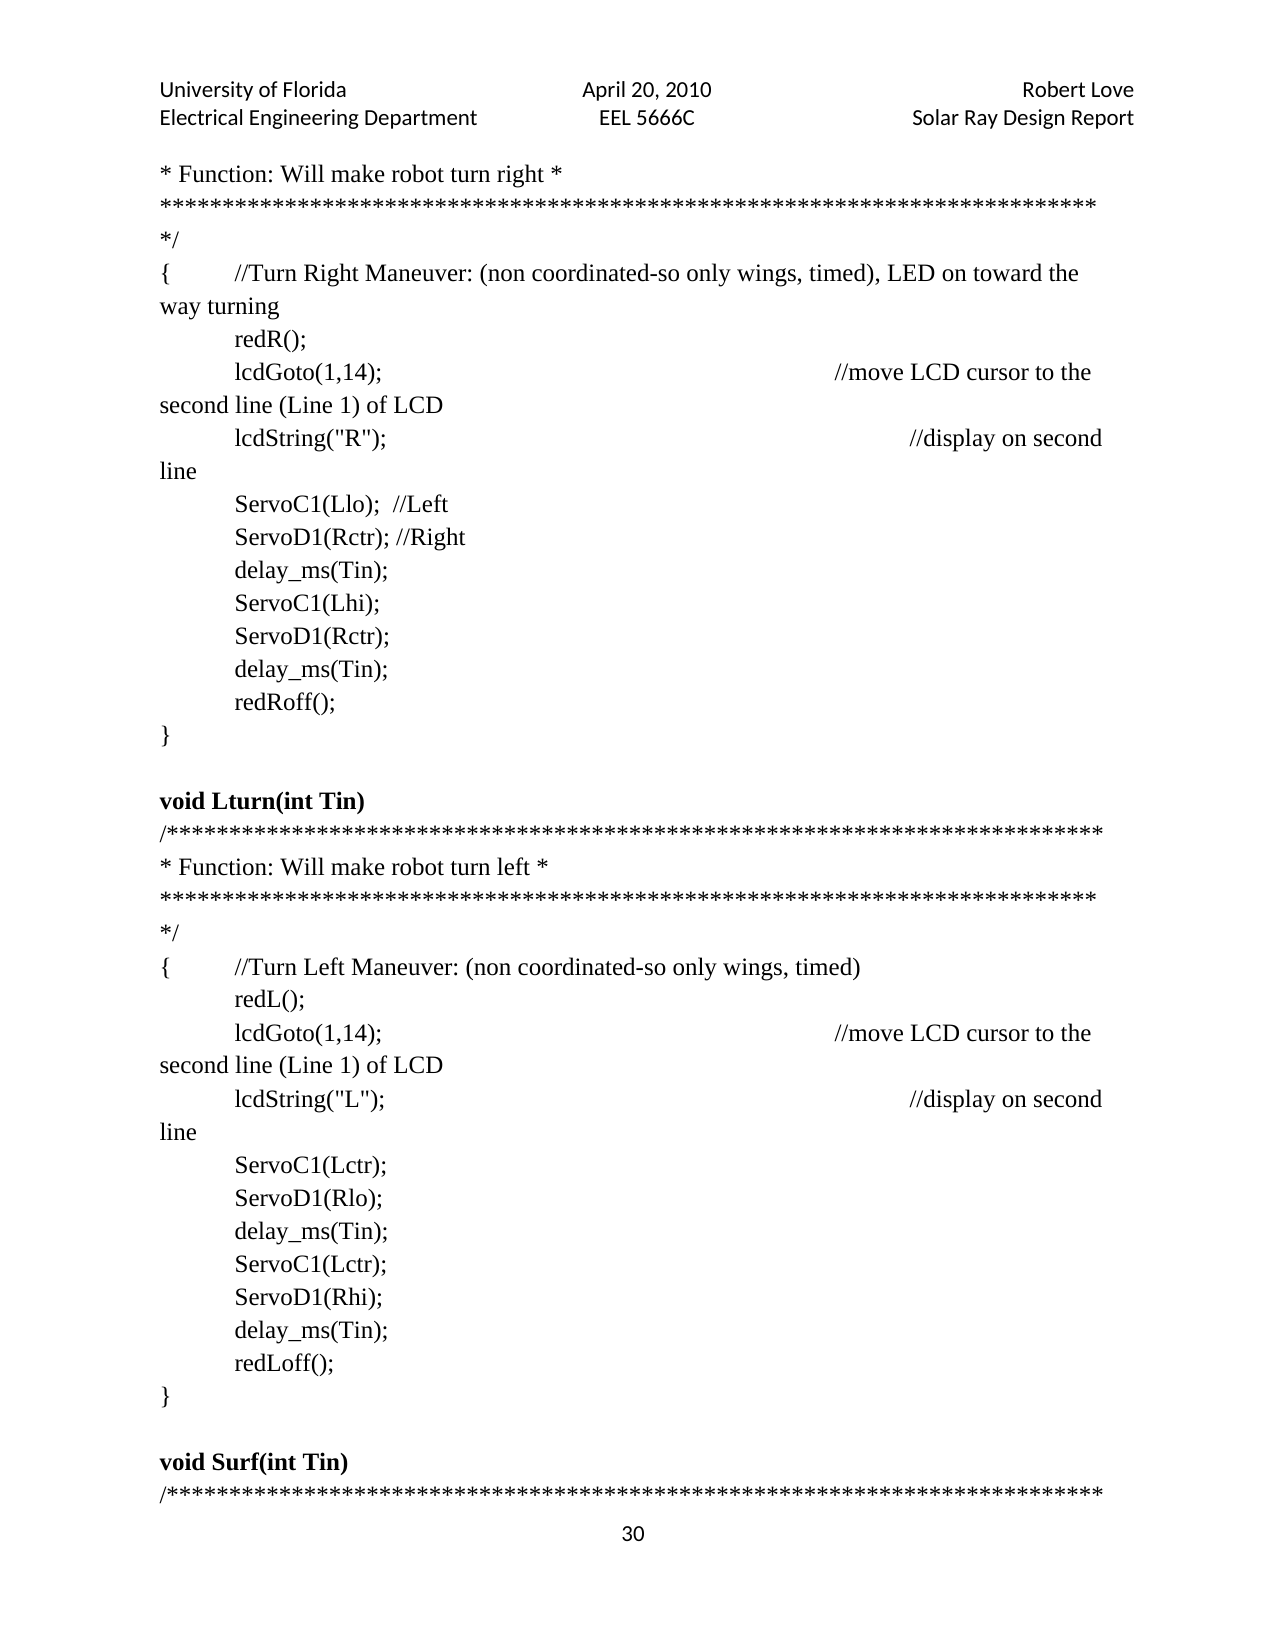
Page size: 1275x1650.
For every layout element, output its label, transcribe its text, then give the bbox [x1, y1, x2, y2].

text redLoff(); [159, 1348, 1106, 1377]
text } [159, 1381, 1106, 1409]
text lcdGoto(1,14); //move LCD cursor to the second line (Line 1) of LCD [159, 357, 1106, 419]
text lcdGoto(1,14); //move LCD cursor to the second line (Line 1) of LCD [159, 1018, 1106, 1079]
text ServoC1(Lctr); [159, 1150, 1106, 1178]
text ServoC1(Llo); //Left [159, 489, 1106, 518]
text /*************************************************************************** [159, 1480, 1106, 1509]
text } [159, 720, 1106, 749]
text * Function: Will make robot turn left * [159, 852, 1106, 881]
text ServoD1(Rlo); [159, 1183, 1106, 1211]
text redL(); [159, 984, 1106, 1013]
text delay_ms(Tin); [159, 654, 1106, 683]
text * Function: Will make robot turn right * [159, 159, 1106, 188]
text delay_ms(Tin); [159, 555, 1106, 584]
text redRoff(); [159, 687, 1106, 716]
text delay_ms(Tin); [159, 1315, 1106, 1343]
text ****************************************************************************/ [159, 192, 1106, 254]
text void Lturn(int Tin) [159, 786, 1106, 815]
text ServoD1(Rhi); [159, 1282, 1106, 1311]
text ****************************************************************************/ [159, 886, 1106, 947]
text { //Turn Right Maneuver: (non coordinated-so only wings, timed), LED on toward the way turning [159, 258, 1106, 320]
text ServoC1(Lhi); [159, 588, 1106, 617]
text redR(); [159, 324, 1106, 353]
text ServoD1(Rctr); //Right [159, 522, 1106, 551]
text ServoC1(Lctr); [159, 1249, 1106, 1277]
text ServoD1(Rctr); [159, 621, 1106, 650]
text void Surf(int Tin) [159, 1447, 1106, 1476]
text /*************************************************************************** [159, 819, 1106, 848]
text lcdString("R"); //display on second line [159, 423, 1106, 485]
text delay_ms(Tin); [159, 1216, 1106, 1244]
text lcdString("L"); //display on second line [159, 1084, 1106, 1145]
text { //Turn Left Maneuver: (non coordinated-so only wings, timed) [159, 952, 1106, 980]
